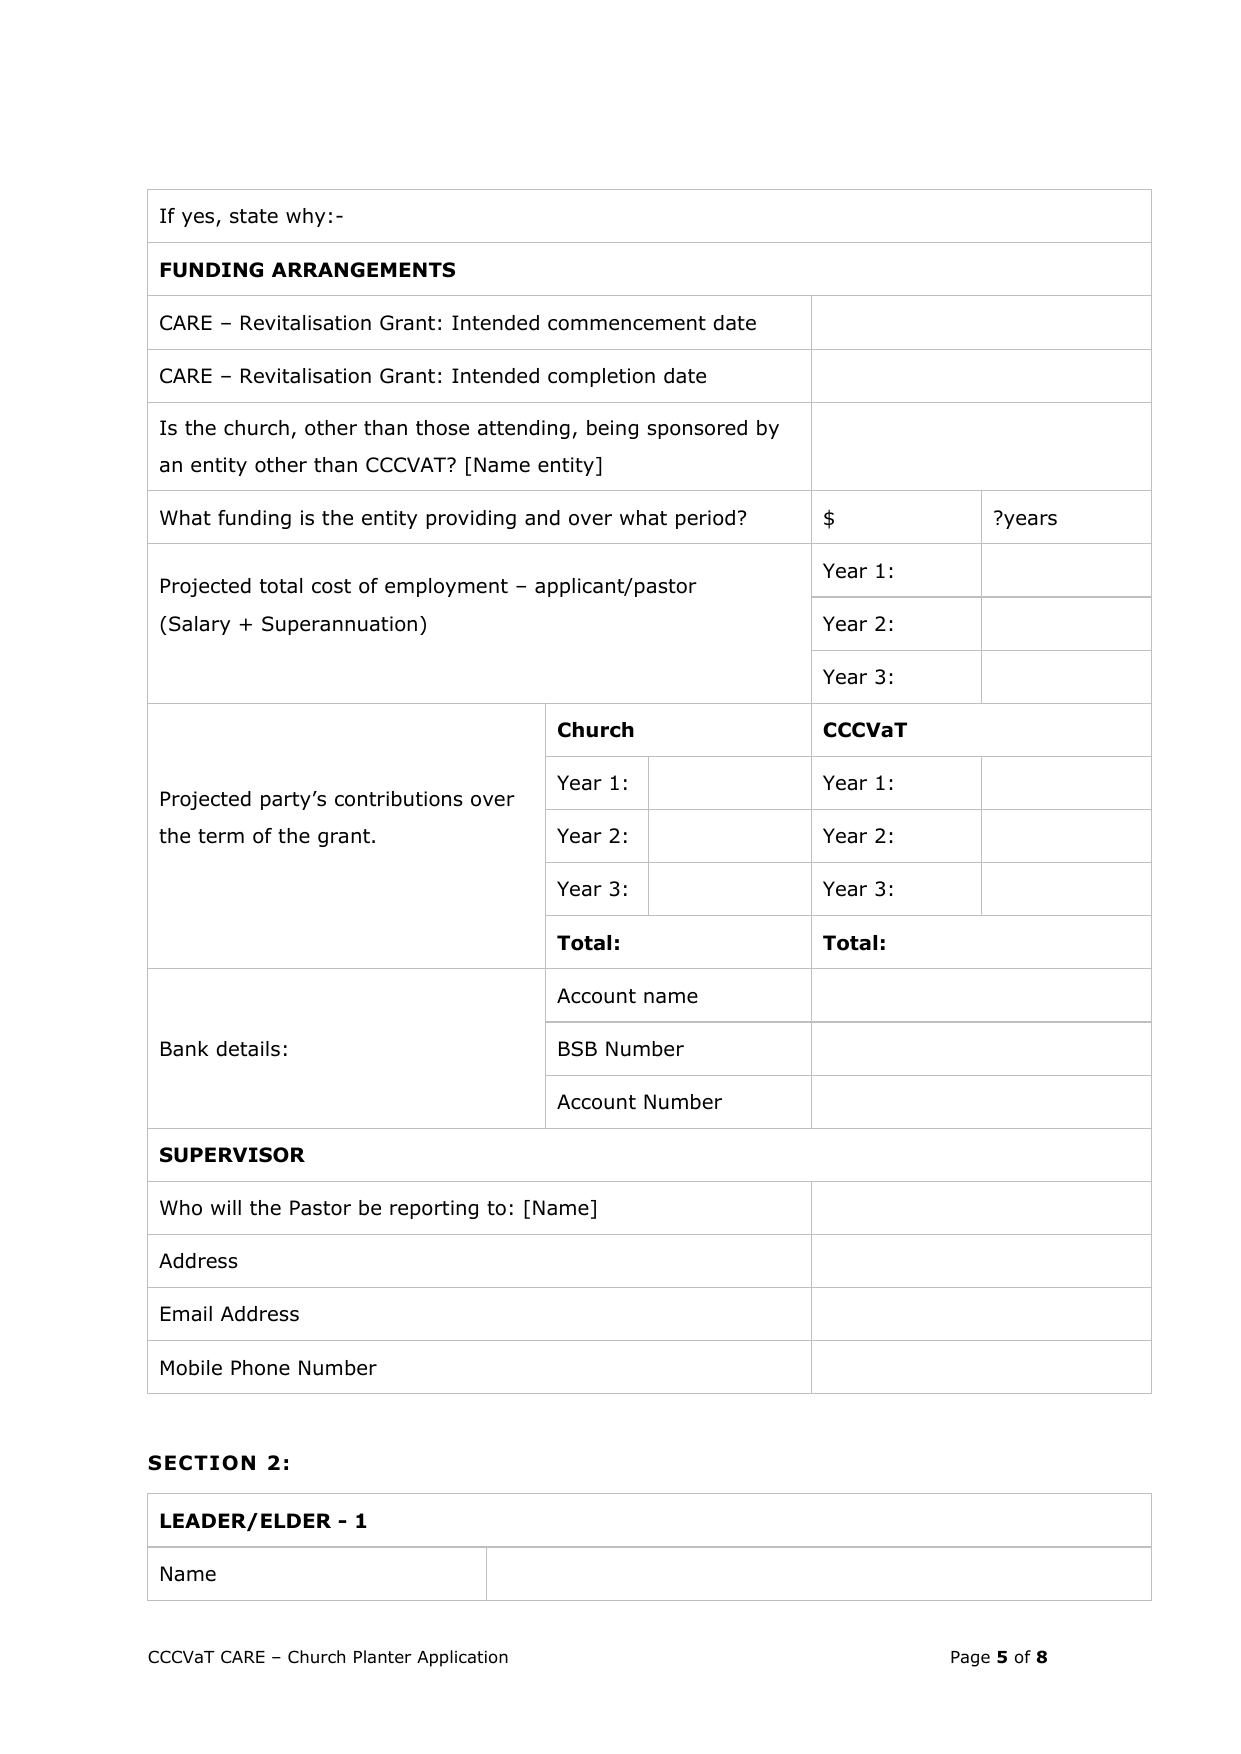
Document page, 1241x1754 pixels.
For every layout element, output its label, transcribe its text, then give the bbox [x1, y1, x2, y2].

table_cell CARE – Revitalisation Grant: Intended commencement date [148, 296, 811, 348]
table_cell Year 3: [812, 651, 981, 703]
table_cell CCCVaT [812, 704, 1151, 756]
table_cell [812, 350, 1151, 402]
table_cell Year 3: [812, 863, 981, 915]
table_cell [812, 1341, 1151, 1393]
table_cell Projected total cost of employment – applicant/pastor (Salary + Superannuation) [148, 544, 811, 703]
table_cell Name [148, 1548, 486, 1599]
table_cell Projected party’s contributions over the term of the grant. [148, 704, 545, 968]
table_cell [812, 1182, 1151, 1234]
table_cell $ [812, 491, 981, 543]
table_cell Total: [812, 916, 1151, 968]
table_cell Year 3: [546, 863, 648, 915]
table_cell What funding is the entity providing and over what period? [148, 491, 811, 543]
table_cell [982, 863, 1151, 915]
table_cell [812, 1235, 1151, 1287]
table_cell Year 1: [812, 544, 981, 596]
table_cell [649, 757, 811, 809]
table_cell Who will the Pastor be reporting to: [Name] [148, 1182, 811, 1234]
table_cell FUNDING ARRANGEMENTS [148, 243, 1151, 295]
table_cell [812, 1076, 1151, 1128]
table_cell [982, 810, 1151, 862]
table_cell Year 2: [812, 810, 981, 862]
table_cell Account Number [546, 1076, 811, 1128]
table_cell SUPERVISOR [148, 1129, 1151, 1181]
table_cell [982, 544, 1151, 596]
table_cell Mobile Phone Number [148, 1341, 811, 1393]
subtitle SECTION 2: [148, 1444, 1152, 1481]
table_cell Is the church, other than those attending, being sponsored by an entity other than CCCVAT? [Name entity] [148, 403, 811, 490]
table_cell Church [546, 704, 811, 756]
table_cell Account name [546, 969, 811, 1021]
table_cell Total: [546, 916, 811, 968]
table_cell Year 1: [546, 757, 648, 809]
table_cell [812, 1023, 1151, 1074]
table_cell [982, 757, 1151, 809]
table_cell Year 1: [812, 757, 981, 809]
table_cell If yes, state why:- [148, 190, 1151, 242]
table_cell [812, 403, 1151, 490]
table_cell [649, 810, 811, 862]
table_cell Year 2: [812, 598, 981, 649]
table_cell [982, 598, 1151, 649]
table_cell [487, 1548, 1151, 1599]
table_cell BSB Number [546, 1023, 811, 1074]
table_cell [812, 296, 1151, 348]
table_cell [812, 1288, 1151, 1340]
table_cell Bank details: [148, 969, 545, 1128]
table_cell [812, 969, 1151, 1021]
table_cell [982, 651, 1151, 703]
table_cell [649, 863, 811, 915]
table_cell CARE – Revitalisation Grant: Intended completion date [148, 350, 811, 402]
table_cell ?years [982, 491, 1151, 543]
table_header LEADER/ELDER - 1 [148, 1494, 1151, 1546]
table_cell Email Address [148, 1288, 811, 1340]
table_cell Address [148, 1235, 811, 1287]
table_cell Year 2: [546, 810, 648, 862]
